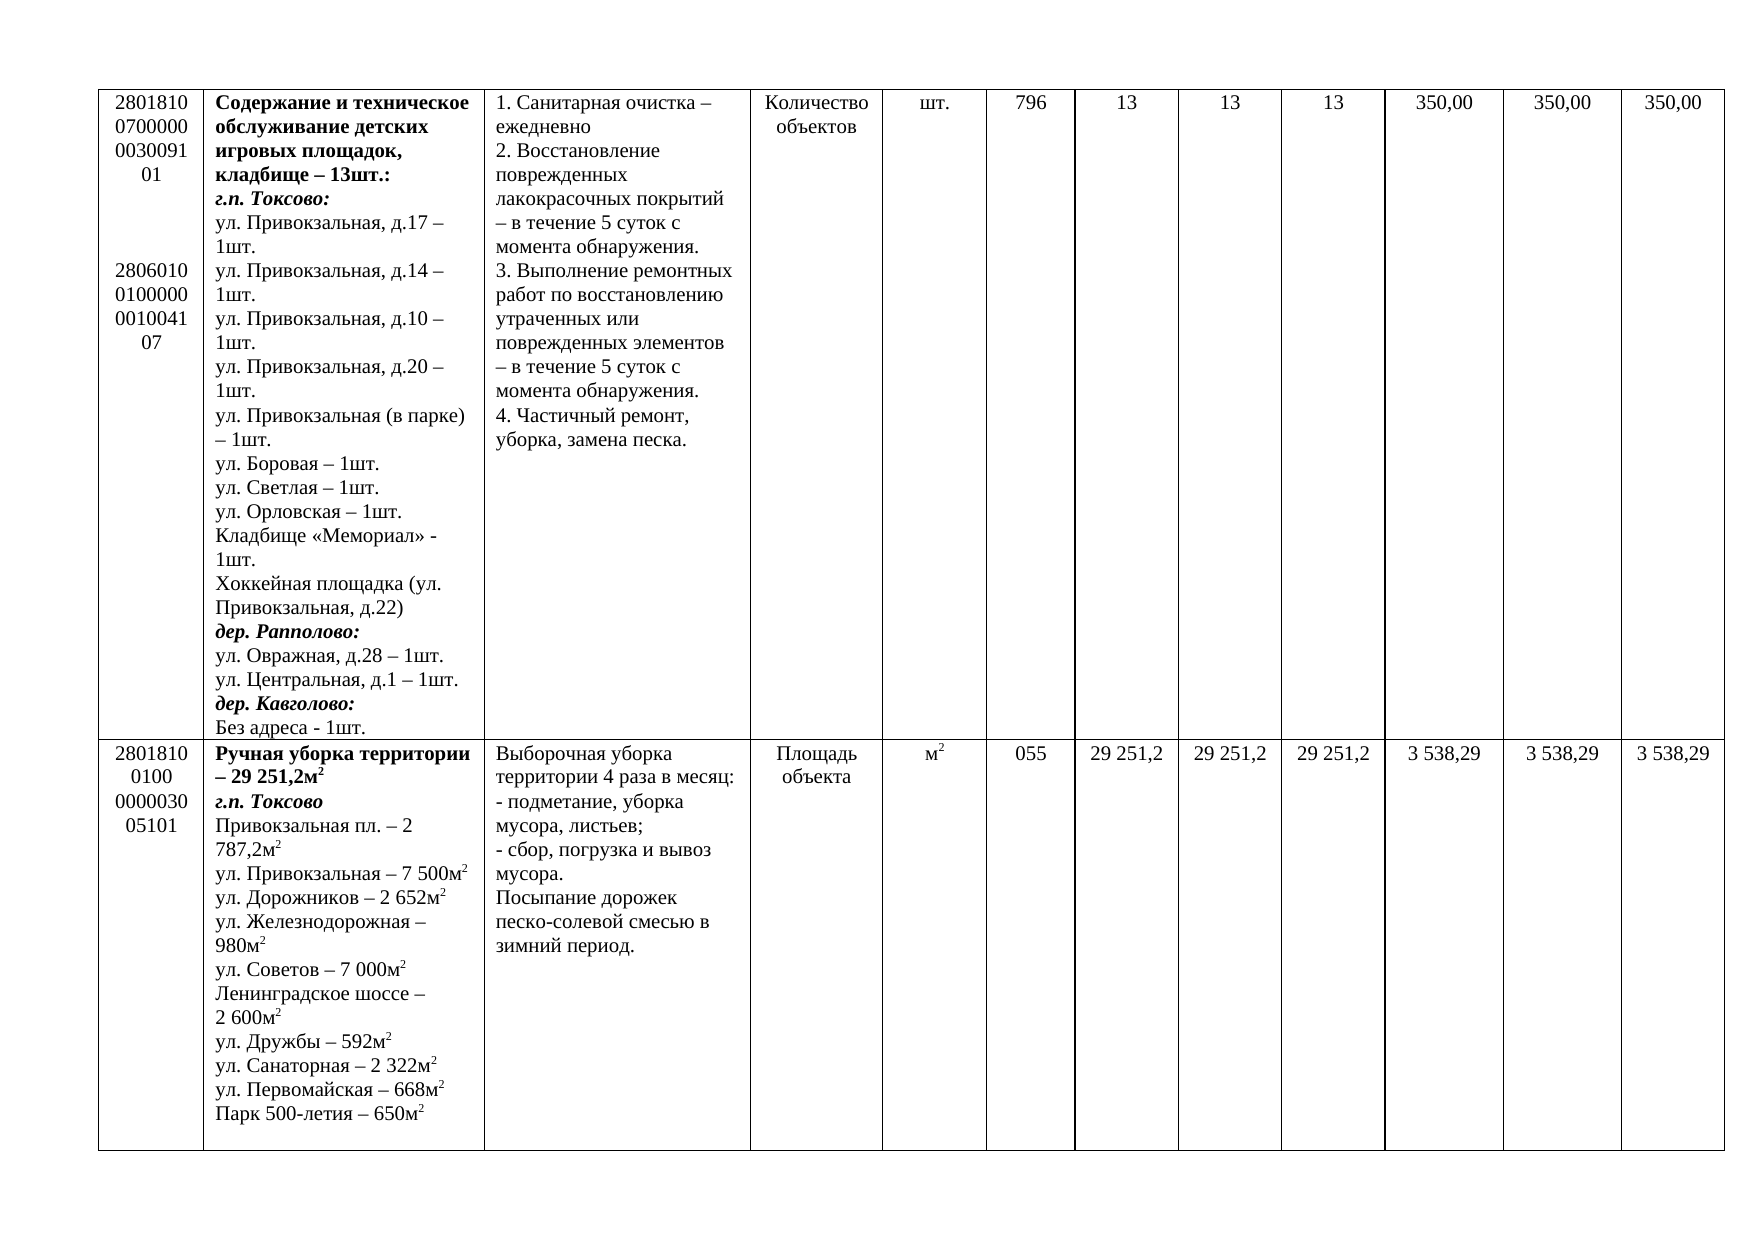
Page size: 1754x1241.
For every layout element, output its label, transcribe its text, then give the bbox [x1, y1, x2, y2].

table_cell Содержание и техническое обслуживание детских игровых площадок, кладбище – 13шт.: г.п. Токсово: ул. Привокзальная, д.17 – 1шт. ул. Привокзальная, д.14 – 1шт. ул. Привокзальная, д.10 – 1шт. ул. Привокзальная, д.20 – 1шт. ул. Привокзальная (в парке) – 1шт. ул. Боровая – 1шт. ул. Светлая – 1шт. ул. Орловская – 1шт. Кладбище «Мемориал» - 1шт. Хоккейная площадка (ул. Привокзальная, д.22) дер. Рапполово: ул. Овражная, д.28 – 1шт. ул. Центральная, д.1 – 1шт. дер. Кавголово: Без адреса - 1шт. [204, 90, 484, 739]
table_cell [99, 740, 203, 1149]
table_cell 3 538,29 [1504, 740, 1621, 1149]
table_cell 055 [987, 740, 1074, 1149]
table_cell 29 251,2 [1076, 740, 1178, 1149]
table_cell 3 538,29 [1622, 740, 1724, 1149]
table_cell 13 [1179, 90, 1281, 739]
table_cell 28018100700000003009101 28060100100000001004107 [99, 90, 203, 739]
table_cell 29 251,2 [1179, 740, 1281, 1149]
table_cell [204, 740, 484, 1149]
table_cell м2 [883, 740, 986, 1149]
table_cell 1. Санитарная очистка – ежедневно 2. Восстановление поврежденных лакокрасочных покрытий – в течение 5 суток с момента обнаружения. 3. Выполнение ремонтных работ по восстановлению утраченных или поврежденных элементов – в течение 5 суток с момента обнаружения. 4. Частичный ремонт, уборка, замена песка. [485, 90, 750, 739]
table_cell 29 251,2 [1282, 740, 1384, 1149]
table_cell Площадь объекта [751, 740, 882, 1149]
table_cell Количество объектов [751, 90, 882, 739]
table_cell 3 538,29 [1386, 740, 1503, 1149]
table_cell 796 [987, 90, 1074, 739]
table_cell 13 [1076, 90, 1178, 739]
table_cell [485, 740, 750, 1149]
table_cell шт. [883, 90, 986, 739]
table_cell 350,00 [1504, 90, 1621, 739]
table_cell 350,00 [1386, 90, 1503, 739]
table_cell 13 [1282, 90, 1384, 739]
table_cell 350,00 [1622, 90, 1724, 739]
